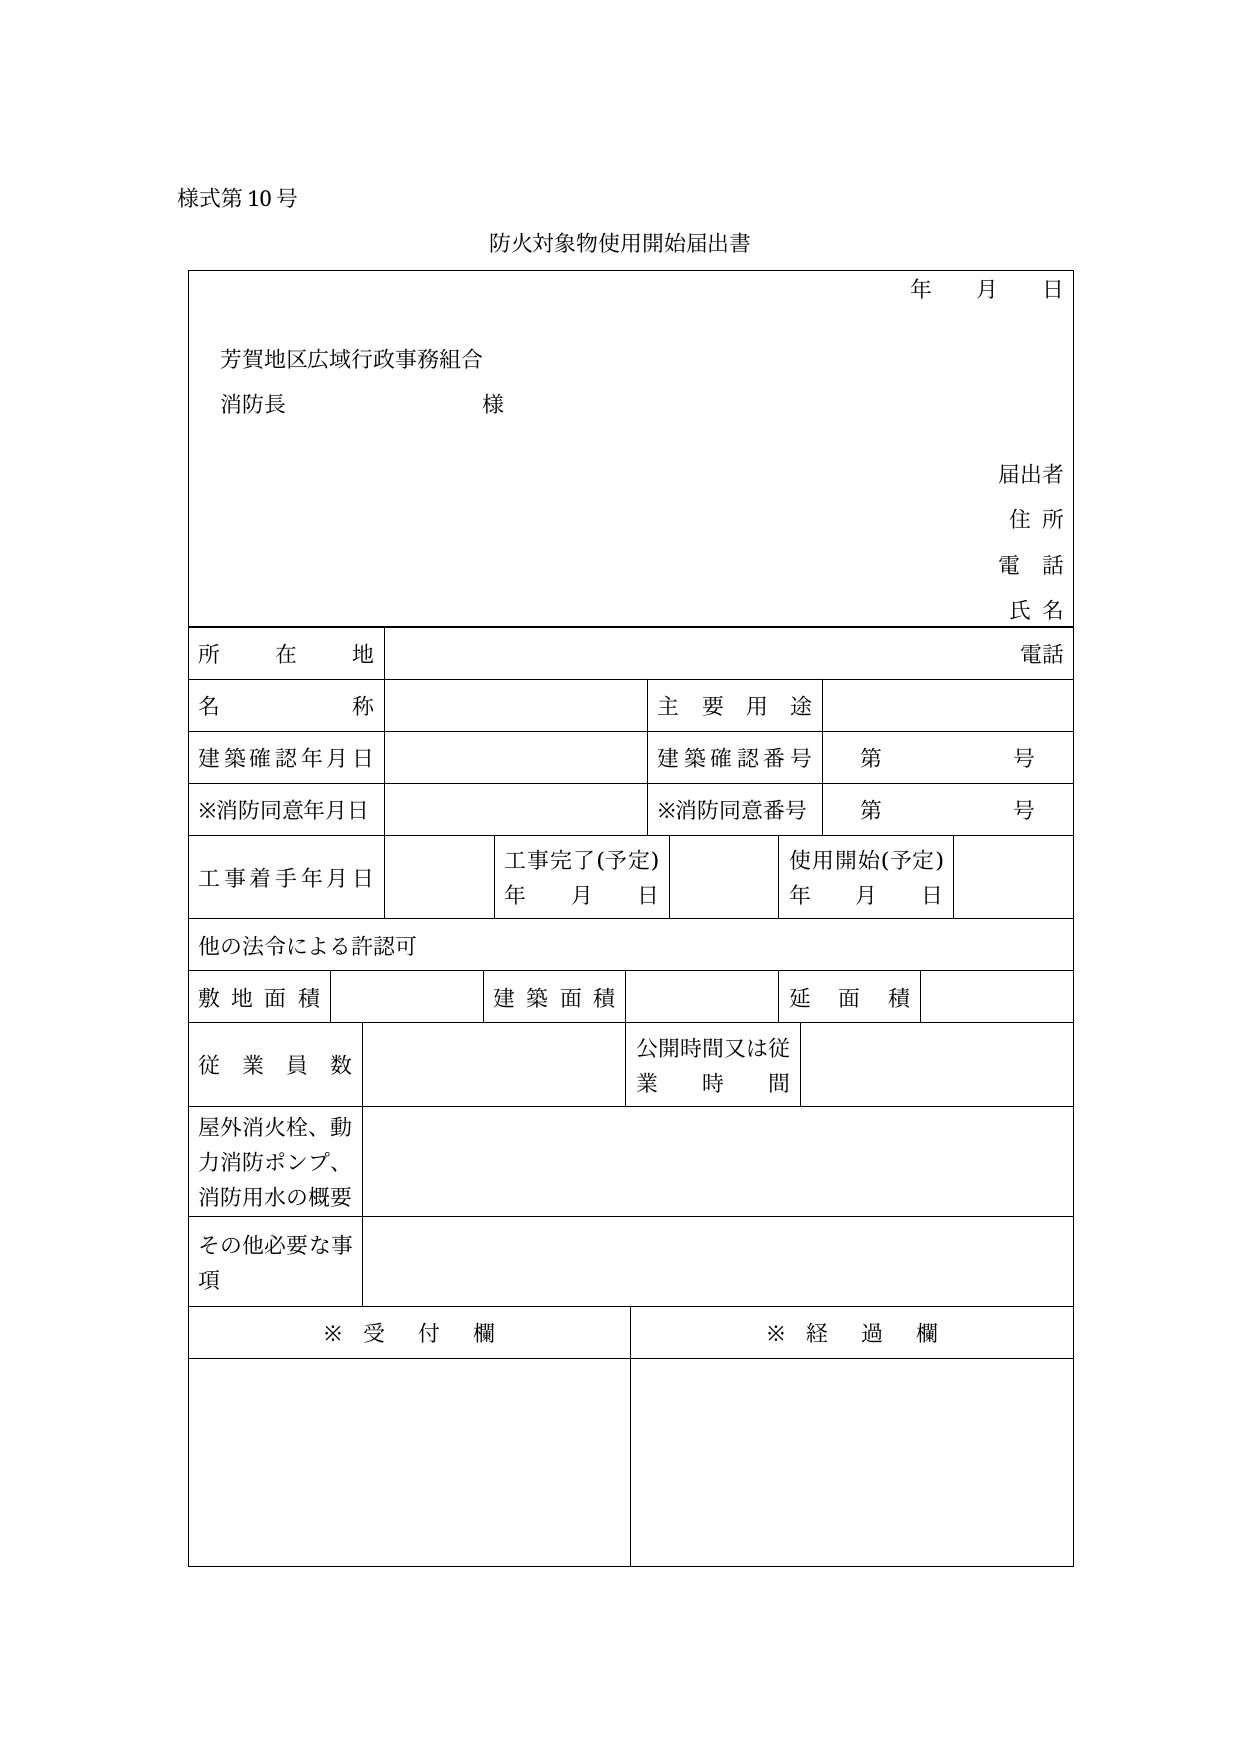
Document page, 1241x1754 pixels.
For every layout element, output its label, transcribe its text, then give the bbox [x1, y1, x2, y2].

table_header 年 月 日 芳賀地区広域行政事務組合 消防長 様 届出者 住所 電 話 氏名 [189, 271, 1073, 626]
table_cell ※ 経過欄 [631, 1307, 1073, 1358]
table_cell [385, 784, 647, 835]
table_cell 建築確認番号 [648, 732, 822, 783]
table_cell 他の法令による許認可 [189, 919, 1073, 970]
table_cell 建築確認年月日 [189, 732, 384, 783]
text 防火対象物使用開始届出書 [177, 224, 1063, 259]
table_cell ※ 受付欄 [189, 1307, 630, 1358]
table_cell ※消防同意番号 [648, 784, 822, 835]
table_cell 従業員数 [189, 1023, 362, 1106]
table_cell 主要用途 [648, 680, 822, 731]
table_cell 工事着手年月日 [189, 836, 384, 918]
table_cell [801, 1023, 1073, 1106]
table_cell 第 号 [823, 784, 1073, 835]
table_cell その他必要な事項 [189, 1217, 362, 1306]
table_cell 屋外消火栓、動力消防ポンプ、消防用水の概要 [189, 1107, 362, 1216]
table_cell 第 号 [823, 732, 1073, 783]
table_cell [954, 836, 1073, 918]
table_cell [385, 680, 647, 731]
table_cell [631, 1359, 1073, 1566]
table_cell [385, 836, 494, 918]
table_cell 名称 [189, 680, 384, 731]
table_cell 使用開始(予定)年月日 [779, 836, 953, 918]
table_cell [331, 971, 483, 1022]
table_cell [670, 836, 778, 918]
table_cell 建築面積 [484, 971, 625, 1022]
table_cell [363, 1107, 1073, 1216]
table_cell [626, 971, 778, 1022]
table_cell 工事完了(予定)年月日 [495, 836, 669, 918]
text 様式第10号 [177, 179, 1063, 214]
table_cell 所在地 [189, 628, 384, 678]
table_cell 延面積 [779, 971, 920, 1022]
table_cell [363, 1023, 625, 1106]
table_cell 公開時間又は従業時間 [626, 1023, 800, 1106]
table_cell [385, 732, 647, 783]
table_cell [363, 1217, 1073, 1306]
table_cell [921, 971, 1073, 1022]
table_cell 敷地面積 [189, 971, 330, 1022]
table_cell [189, 1359, 630, 1566]
table_cell ※消防同意年月日 [189, 784, 384, 835]
table_cell 電話 [385, 628, 1073, 678]
table_cell [823, 680, 1073, 731]
